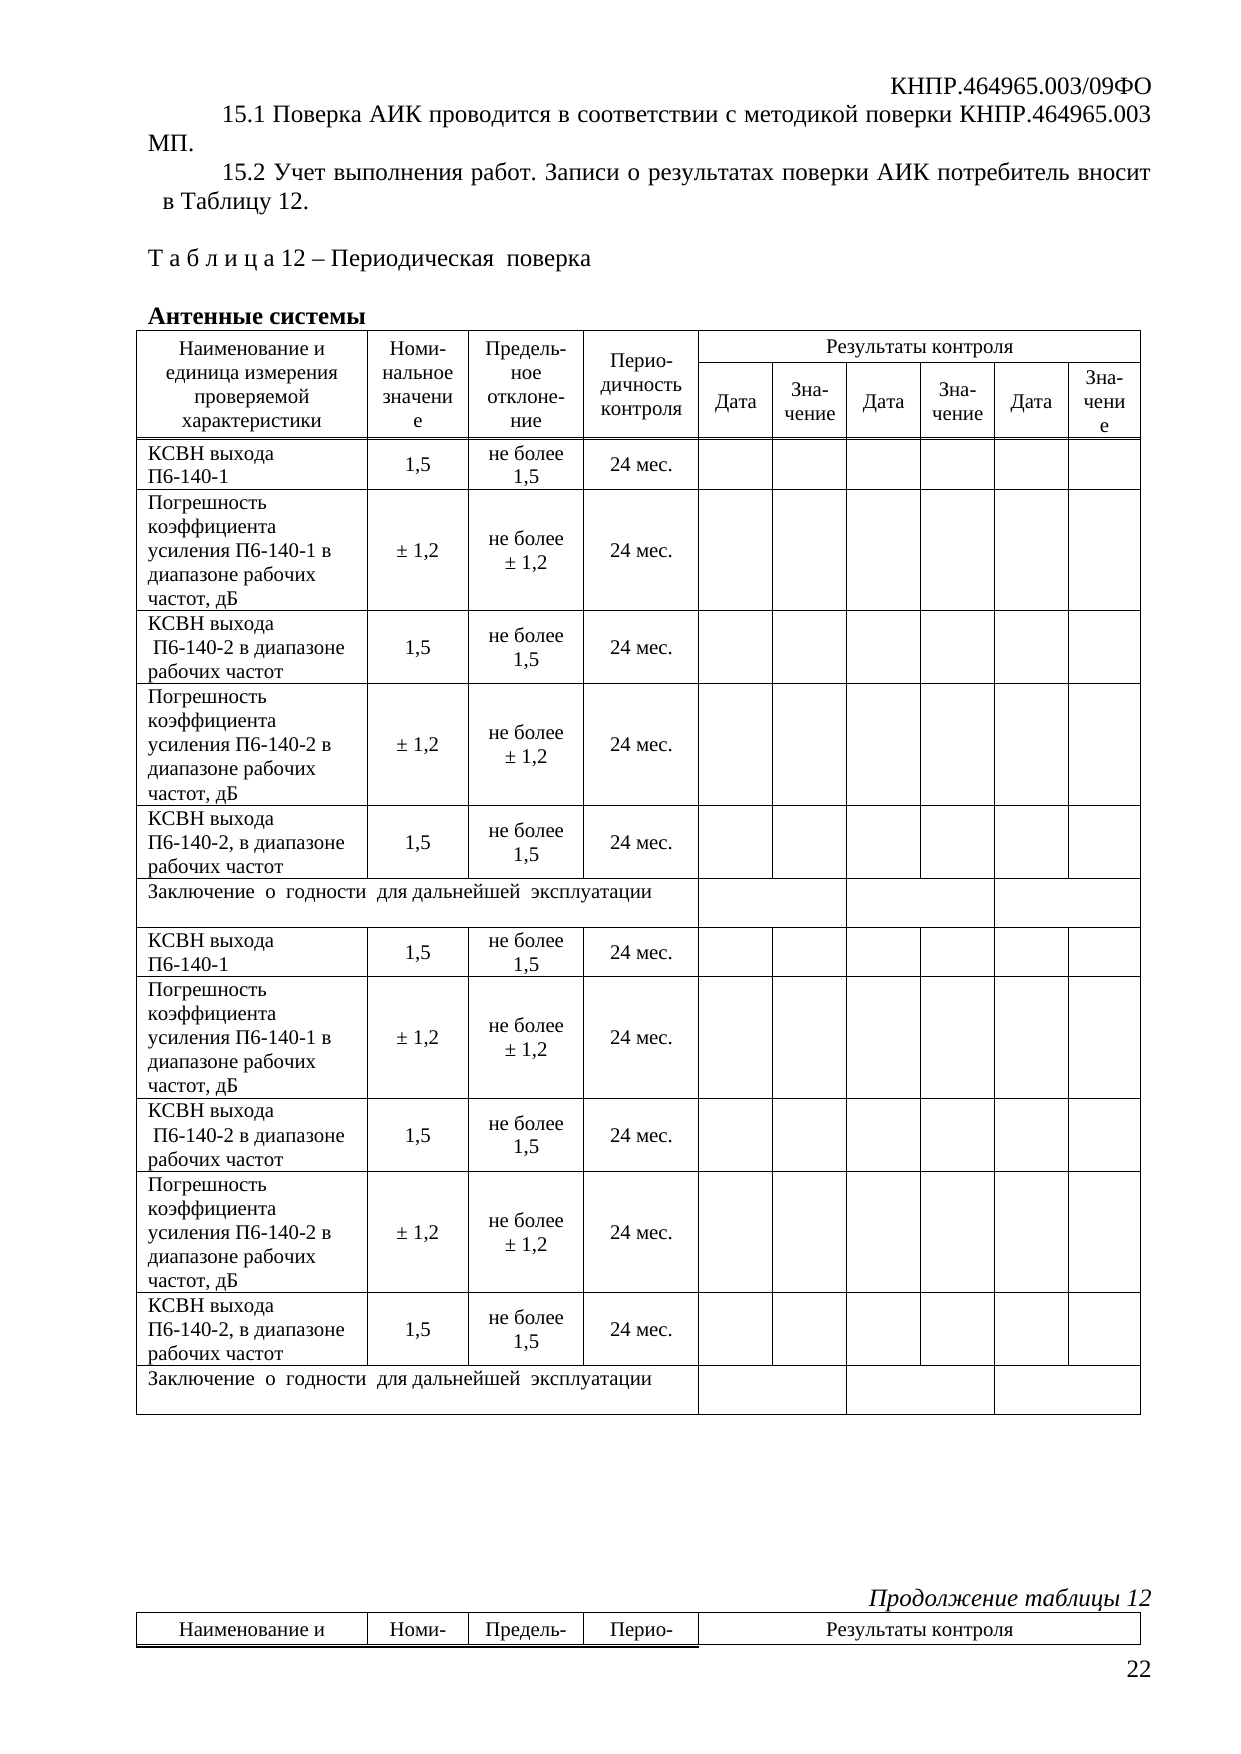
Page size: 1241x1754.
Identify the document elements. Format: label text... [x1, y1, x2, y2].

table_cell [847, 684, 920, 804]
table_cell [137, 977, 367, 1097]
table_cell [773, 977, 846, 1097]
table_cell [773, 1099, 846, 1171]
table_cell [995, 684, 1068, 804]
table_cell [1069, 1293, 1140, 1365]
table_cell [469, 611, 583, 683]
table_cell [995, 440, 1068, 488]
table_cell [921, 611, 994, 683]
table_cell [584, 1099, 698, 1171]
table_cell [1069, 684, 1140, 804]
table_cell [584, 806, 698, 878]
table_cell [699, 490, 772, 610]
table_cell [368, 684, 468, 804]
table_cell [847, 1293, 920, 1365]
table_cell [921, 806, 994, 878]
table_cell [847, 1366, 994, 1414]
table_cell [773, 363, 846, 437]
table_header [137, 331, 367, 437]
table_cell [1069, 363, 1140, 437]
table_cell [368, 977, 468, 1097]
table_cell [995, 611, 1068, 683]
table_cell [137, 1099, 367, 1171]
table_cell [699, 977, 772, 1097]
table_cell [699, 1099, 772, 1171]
text 15.1 Поверка АИК проводится в соответствии с методикой поверки КНПР.464965.003 МП. [148, 99, 1152, 157]
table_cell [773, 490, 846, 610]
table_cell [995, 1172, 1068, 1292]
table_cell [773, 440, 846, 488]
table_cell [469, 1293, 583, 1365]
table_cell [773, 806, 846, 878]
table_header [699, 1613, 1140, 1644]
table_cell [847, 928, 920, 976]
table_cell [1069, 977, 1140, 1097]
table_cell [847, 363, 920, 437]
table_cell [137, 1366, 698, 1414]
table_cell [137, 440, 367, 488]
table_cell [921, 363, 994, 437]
text Т а б л и ц а 12 – Периодическая поверка [148, 243, 1152, 272]
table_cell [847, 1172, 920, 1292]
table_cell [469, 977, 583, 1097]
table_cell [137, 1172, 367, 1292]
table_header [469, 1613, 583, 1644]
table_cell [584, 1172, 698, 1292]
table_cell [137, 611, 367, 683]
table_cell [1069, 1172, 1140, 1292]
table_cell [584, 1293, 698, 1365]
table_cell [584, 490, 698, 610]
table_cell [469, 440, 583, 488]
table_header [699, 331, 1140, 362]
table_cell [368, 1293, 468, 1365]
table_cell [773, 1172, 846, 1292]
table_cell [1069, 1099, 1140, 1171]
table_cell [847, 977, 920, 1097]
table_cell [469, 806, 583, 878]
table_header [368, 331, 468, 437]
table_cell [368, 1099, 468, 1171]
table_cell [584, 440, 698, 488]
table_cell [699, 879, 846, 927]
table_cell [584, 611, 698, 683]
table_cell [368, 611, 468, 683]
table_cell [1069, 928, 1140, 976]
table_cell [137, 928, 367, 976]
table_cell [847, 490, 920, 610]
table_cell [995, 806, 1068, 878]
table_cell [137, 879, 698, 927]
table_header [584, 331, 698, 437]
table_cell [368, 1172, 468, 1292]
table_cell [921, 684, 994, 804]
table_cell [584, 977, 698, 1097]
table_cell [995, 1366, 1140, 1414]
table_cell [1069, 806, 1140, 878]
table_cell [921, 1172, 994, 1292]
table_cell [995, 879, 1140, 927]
text Антенные системы [148, 301, 1152, 329]
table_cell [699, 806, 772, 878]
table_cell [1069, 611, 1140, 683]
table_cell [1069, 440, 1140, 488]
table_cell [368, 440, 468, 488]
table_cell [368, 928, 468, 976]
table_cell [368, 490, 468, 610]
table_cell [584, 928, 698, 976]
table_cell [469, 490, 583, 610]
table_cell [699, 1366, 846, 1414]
text 15.2 Учет выполнения работ. Записи о результатах поверки АИК потребитель вносит в Таблицу 12. [162, 157, 1152, 214]
text Продолжение таблицы 12 [185, 1583, 1152, 1612]
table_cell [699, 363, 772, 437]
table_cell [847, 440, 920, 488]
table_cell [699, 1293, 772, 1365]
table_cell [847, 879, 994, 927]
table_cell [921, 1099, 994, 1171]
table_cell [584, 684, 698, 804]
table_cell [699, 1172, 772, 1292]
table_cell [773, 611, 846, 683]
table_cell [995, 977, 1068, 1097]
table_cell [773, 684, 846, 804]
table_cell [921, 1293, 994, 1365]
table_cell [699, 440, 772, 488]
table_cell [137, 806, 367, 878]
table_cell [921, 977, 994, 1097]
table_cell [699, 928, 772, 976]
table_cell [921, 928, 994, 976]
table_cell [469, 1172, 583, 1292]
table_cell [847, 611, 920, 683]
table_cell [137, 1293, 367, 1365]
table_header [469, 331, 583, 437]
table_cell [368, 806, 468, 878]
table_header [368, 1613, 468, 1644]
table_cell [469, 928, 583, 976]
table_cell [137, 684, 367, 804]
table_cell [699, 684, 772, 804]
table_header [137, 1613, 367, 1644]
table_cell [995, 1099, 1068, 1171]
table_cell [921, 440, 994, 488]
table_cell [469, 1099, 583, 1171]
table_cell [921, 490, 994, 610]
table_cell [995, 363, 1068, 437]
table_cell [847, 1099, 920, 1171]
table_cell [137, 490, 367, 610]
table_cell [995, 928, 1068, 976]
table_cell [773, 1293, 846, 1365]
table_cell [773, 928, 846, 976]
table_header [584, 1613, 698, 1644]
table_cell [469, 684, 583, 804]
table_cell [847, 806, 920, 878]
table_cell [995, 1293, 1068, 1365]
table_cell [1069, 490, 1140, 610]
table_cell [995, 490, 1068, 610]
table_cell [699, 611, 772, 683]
